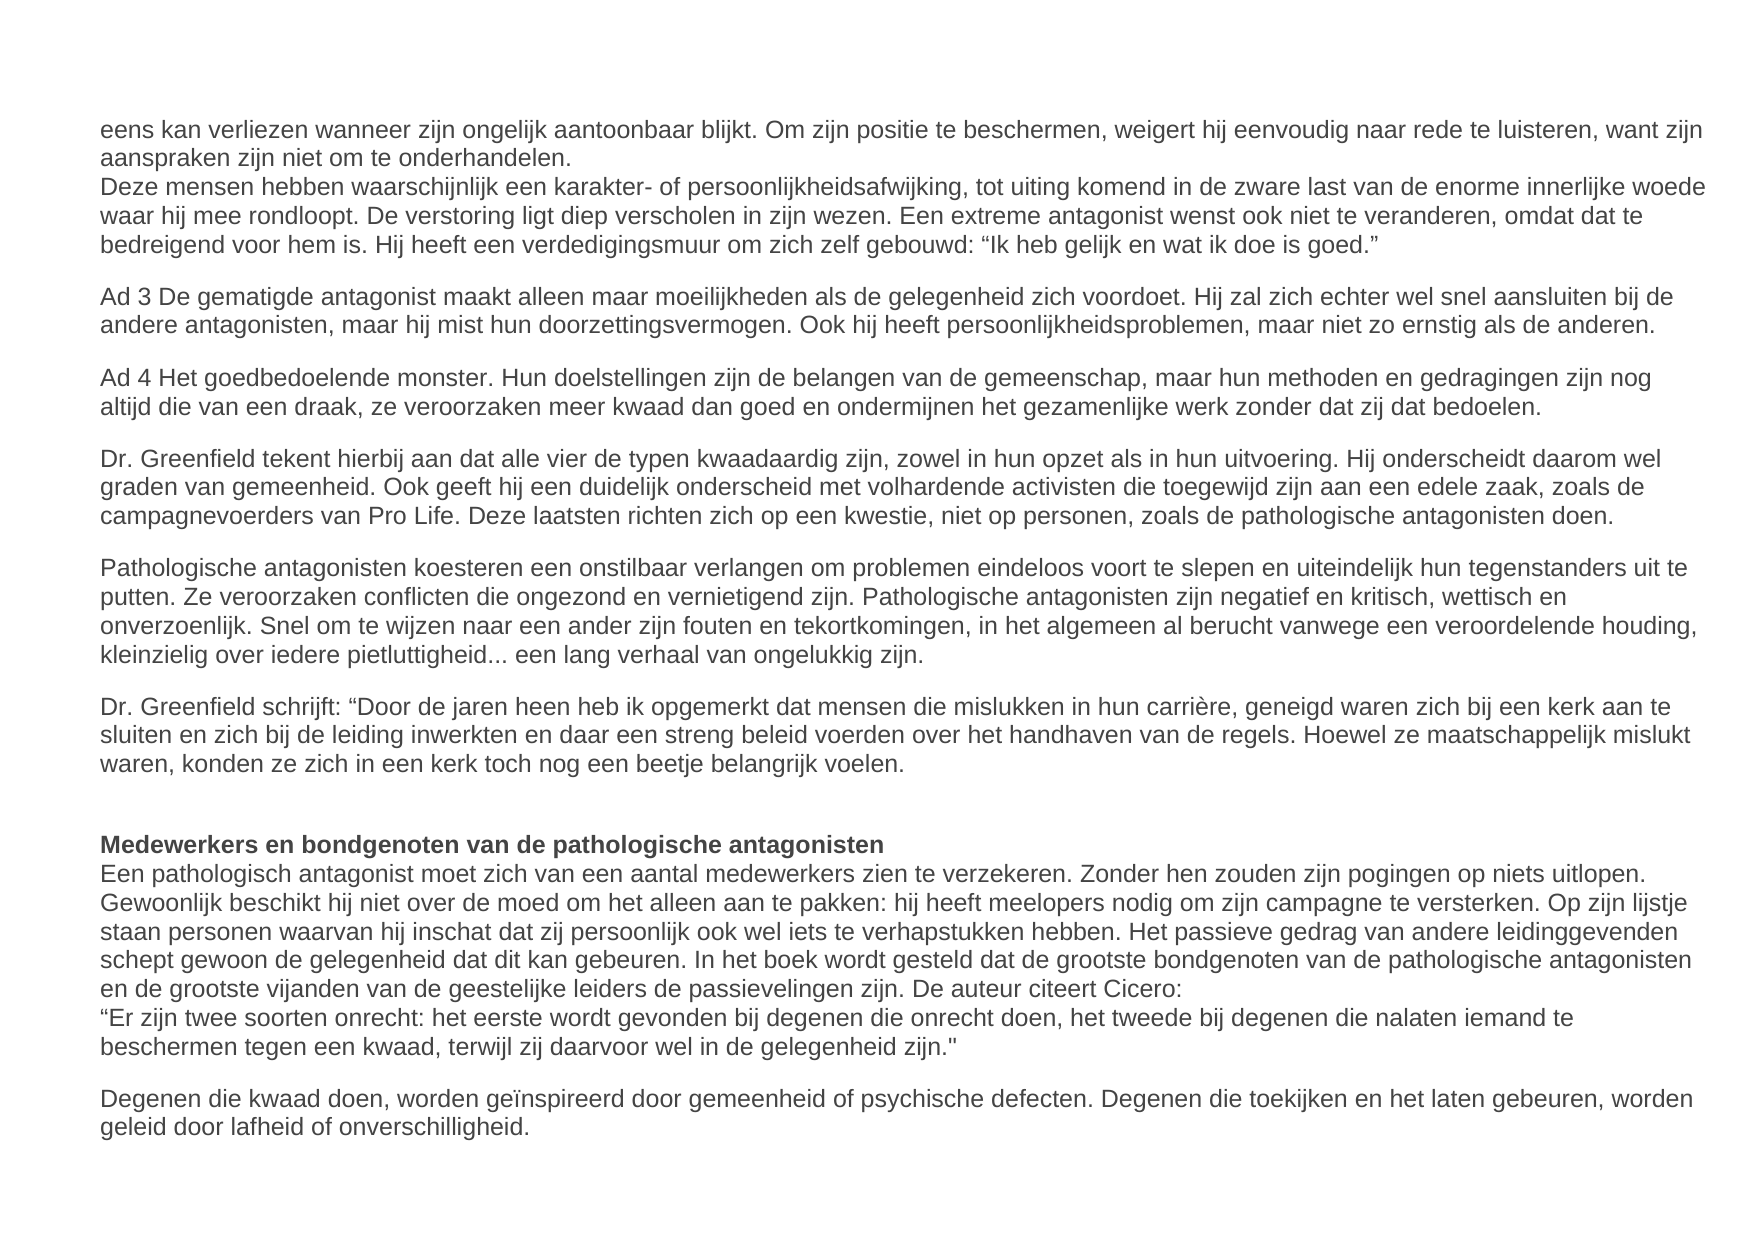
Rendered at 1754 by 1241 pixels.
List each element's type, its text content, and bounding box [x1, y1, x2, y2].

text Dr. Greenfield schrijft: “Door de jaren heen heb ik opgemerkt dat mensen die mislukken in hun carrière, geneigd waren zich bij een kerk aan te sluiten en zich bij de leiding inwerkten en daar een streng beleid voerden over het handhaven van de regels. Hoewel ze maatschappelijk mislukt waren, konden ze zich in een kerk toch nog een beetje belangrijk voelen. [100, 692, 1708, 778]
text Ad 4 Het goedbedoelende monster. Hun doelstellingen zijn de belangen van de gemeenschap, maar hun methoden en gedragingen zijn nog altijd die van een draak, ze veroorzaken meer kwaad dan goed en ondermijnen het gezamenlijke werk zonder dat zij dat bedoelen. [100, 363, 1708, 420]
text Ad 3 De gematigde antagonist maakt alleen maar moeilijkheden als de gelegenheid zich voordoet. Hij zal zich echter wel snel aansluiten bij de andere antagonisten, maar hij mist hun doorzettingsvermogen. Ook hij heeft persoonlijkheidsproblemen, maar niet zo ernstig als de anderen. [100, 282, 1708, 339]
text Dr. Greenfield tekent hierbij aan dat alle vier de typen kwaadaardig zijn, zowel in hun opzet als in hun uitvoering. Hij onderscheidt daarom wel graden van gemeenheid. Ook geeft hij een duidelijk onderscheid met volhardende activisten die toegewijd zijn aan een edele zaak, zoals de campagnevoerders van Pro Life. Deze laatsten richten zich op een kwestie, niet op personen, zoals de pathologische antagonisten doen. [100, 444, 1708, 530]
text Een pathologisch antagonist moet zich van een aantal medewerkers zien te verzekeren. Zonder hen zouden zijn pogingen op niets uitlopen. Gewoonlijk beschikt hij niet over de moed om het alleen aan te pakken: hij heeft meelopers nodig om zijn campagne te versterken. Op zijn lijstje staan personen waarvan hij inschat dat zij persoonlijk ook wel iets te verhapstukken hebben. Het passieve gedrag van andere leidinggevenden schept gewoon de gelegenheid dat dit kan gebeuren. In het boek wordt gesteld dat de grootste bondgenoten van de pathologische antagonisten en de grootste vijanden van de geestelijke leiders de passievelingen zijn. De auteur citeert Cicero: “Er zijn twee soorten onrecht: het eerste wordt gevonden bij degenen die onrecht doen, het tweede bij degenen die nalaten iemand te beschermen tegen een kwaad, terwijl zij daarvoor wel in de gelegenheid zijn." [100, 859, 1708, 1060]
text Degenen die kwaad doen, worden geïnspireerd door gemeenheid of psychische defecten. Degenen die toekijken en het laten gebeuren, worden geleid door lafheid of onverschilligheid. [100, 1084, 1708, 1141]
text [100, 114, 1708, 258]
text Pathologische antagonisten koesteren een onstilbaar verlangen om problemen eindeloos voort te slepen en uiteindelijk hun tegenstanders uit te putten. Ze veroorzaken conflicten die ongezond en vernietigend zijn. Pathologische antagonisten zijn negatief en kritisch, wettisch en onverzoenlijk. Snel om te wijzen naar een ander zijn fouten en tekortkomingen, in het algemeen al berucht vanwege een veroordelende houding, kleinzielig over iedere pietluttigheid... een lang verhaal van ongelukkig zijn. [100, 553, 1708, 668]
text Medewerkers en bondgenoten van de pathologische antagonisten [100, 801, 1708, 859]
